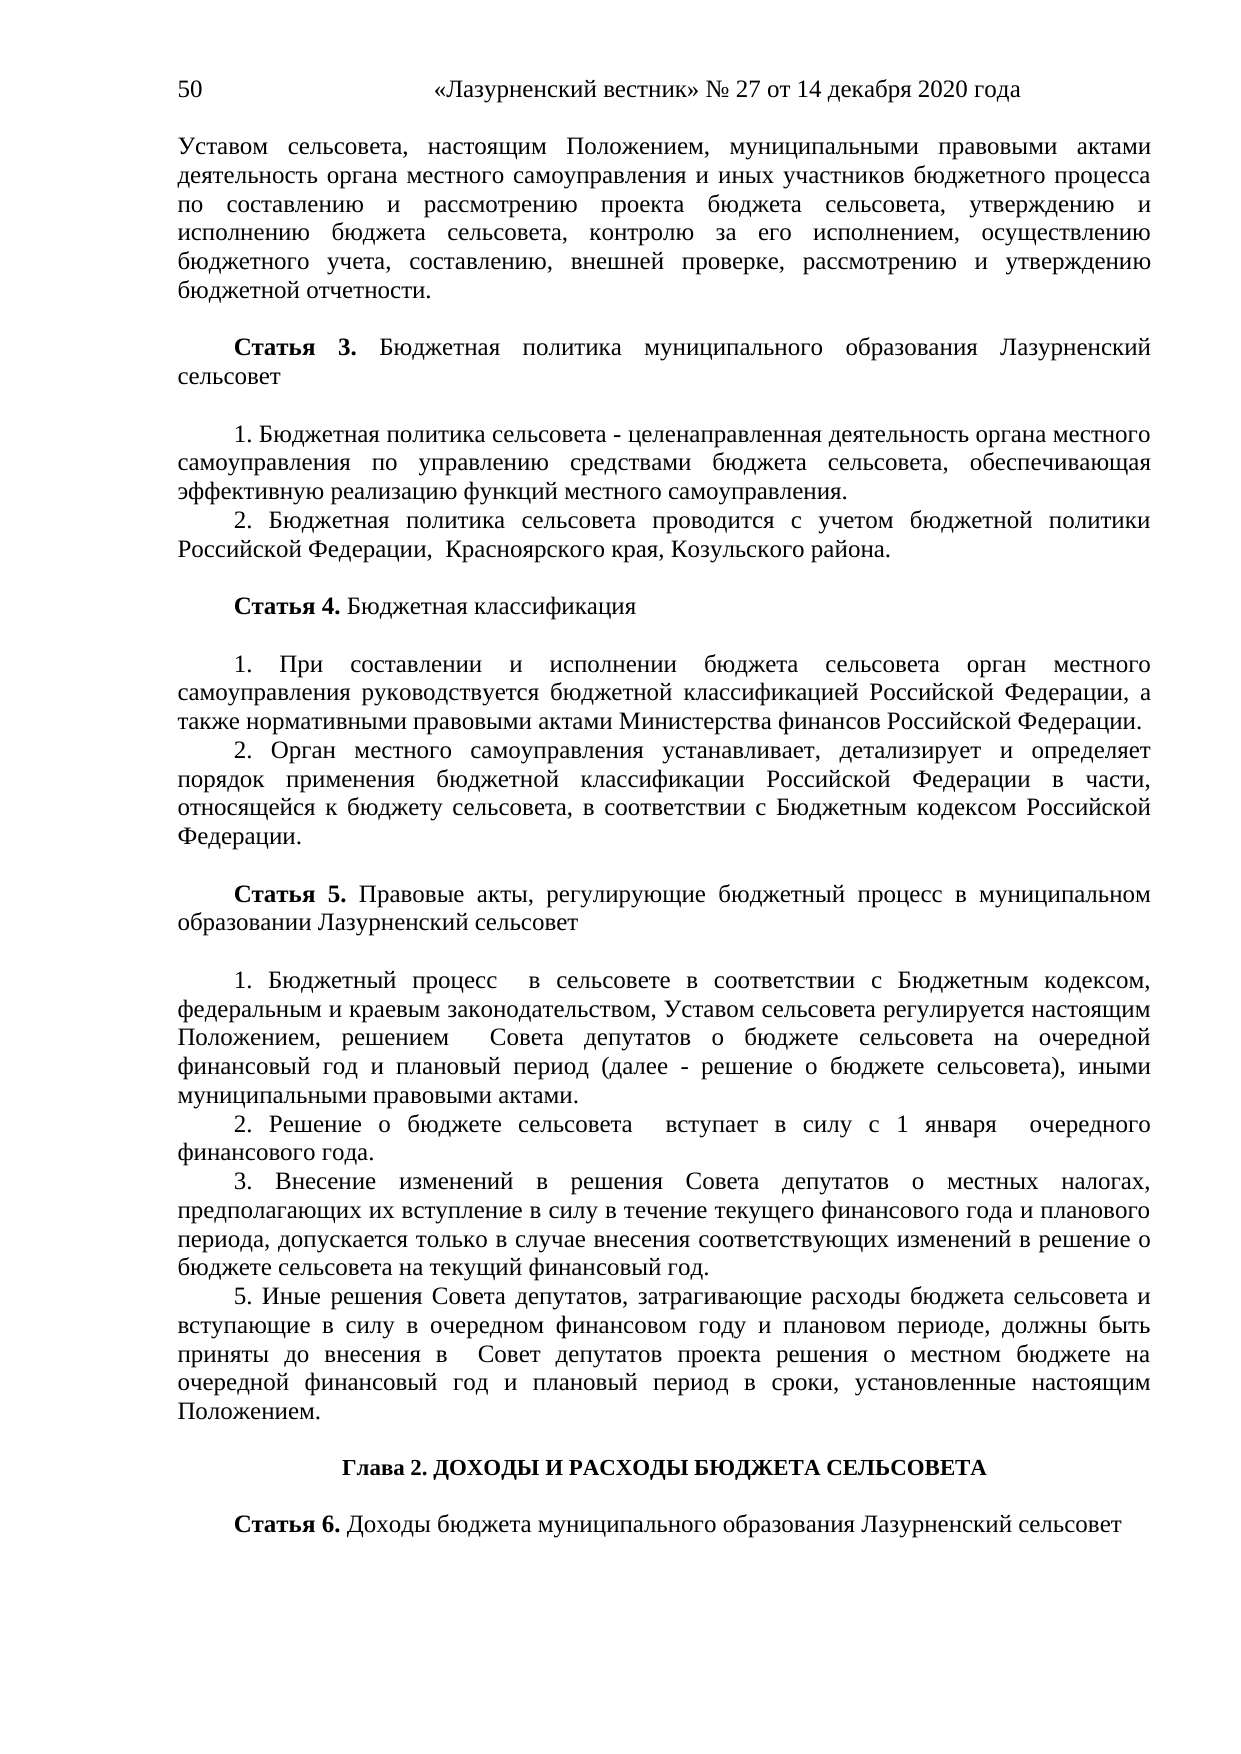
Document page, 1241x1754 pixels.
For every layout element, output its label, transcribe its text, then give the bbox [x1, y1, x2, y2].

text 1. Бюджетная политика сельсовета - целенаправленная деятельность органа местного самоуправления по управлению средствами бюджета сельсовета, обеспечивающая эффективную реализацию функций местного самоуправления. [177, 419, 1152, 505]
text 5. Иные решения Совета депутатов, затрагивающие расходы бюджета сельсовета и вступающие в силу в очередном финансовом году и плановом периоде, должны быть приняты до внесения в Совет депутатов проекта решения о местном бюджете на очередной финансовый год и плановый период в сроки, установленные настоящим Положением. [177, 1281, 1152, 1425]
text 2. Бюджетная политика сельсовета проводится с учетом бюджетной политики Российской Федерации, Красноярского края, Козульского района. [177, 505, 1152, 562]
text Статья 6. Доходы бюджета муниципального образования Лазурненский сельсовет [177, 1509, 1152, 1538]
text Статья 3. Бюджетная политика муниципального образования Лазурненский сельсовет [177, 332, 1152, 390]
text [177, 131, 1152, 304]
text Статья 4. Бюджетная классификация [177, 591, 1152, 620]
text 2. Решение о бюджете сельсовета вступает в силу с 1 января очередного финансового года. [177, 1109, 1152, 1166]
text 1. При составлении и исполнении бюджета сельсовета орган местного самоуправления руководствуется бюджетной классификацией Российской Федерации, а также нормативными правовыми актами Министерства финансов Российской Федерации. [177, 649, 1152, 735]
text 3. Внесение изменений в решения Совета депутатов о местных налогах, предполагающих их вступление в силу в течение текущего финансового года и планового периода, допускается только в случае внесения соответствующих изменений в решение о бюджете сельсовета на текущий финансовый год. [177, 1166, 1152, 1281]
text 2. Орган местного самоуправления устанавливает, детализирует и определяет порядок применения бюджетной классификации Российской Федерации в части, относящейся к бюджету сельсовета, в соответствии с Бюджетным кодексом Российской Федерации. [177, 735, 1152, 850]
text Глава 2. ДОХОДЫ И РАСХОДЫ БЮДЖЕТА СЕЛЬСОВЕТА [177, 1454, 1152, 1480]
text 1. Бюджетный процесс в сельсовете в соответствии с Бюджетным кодексом, федеральным и краевым законодательством, Уставом сельсовета регулируется настоящим Положением, решением Совета депутатов о бюджете сельсовета на очередной финансовый год и плановый период (далее - решение о бюджете сельсовета), иными муниципальными правовыми актами. [177, 965, 1152, 1109]
text Статья 5. Правовые акты, регулирующие бюджетный процесс в муниципальном образовании Лазурненский сельсовет [177, 879, 1152, 936]
